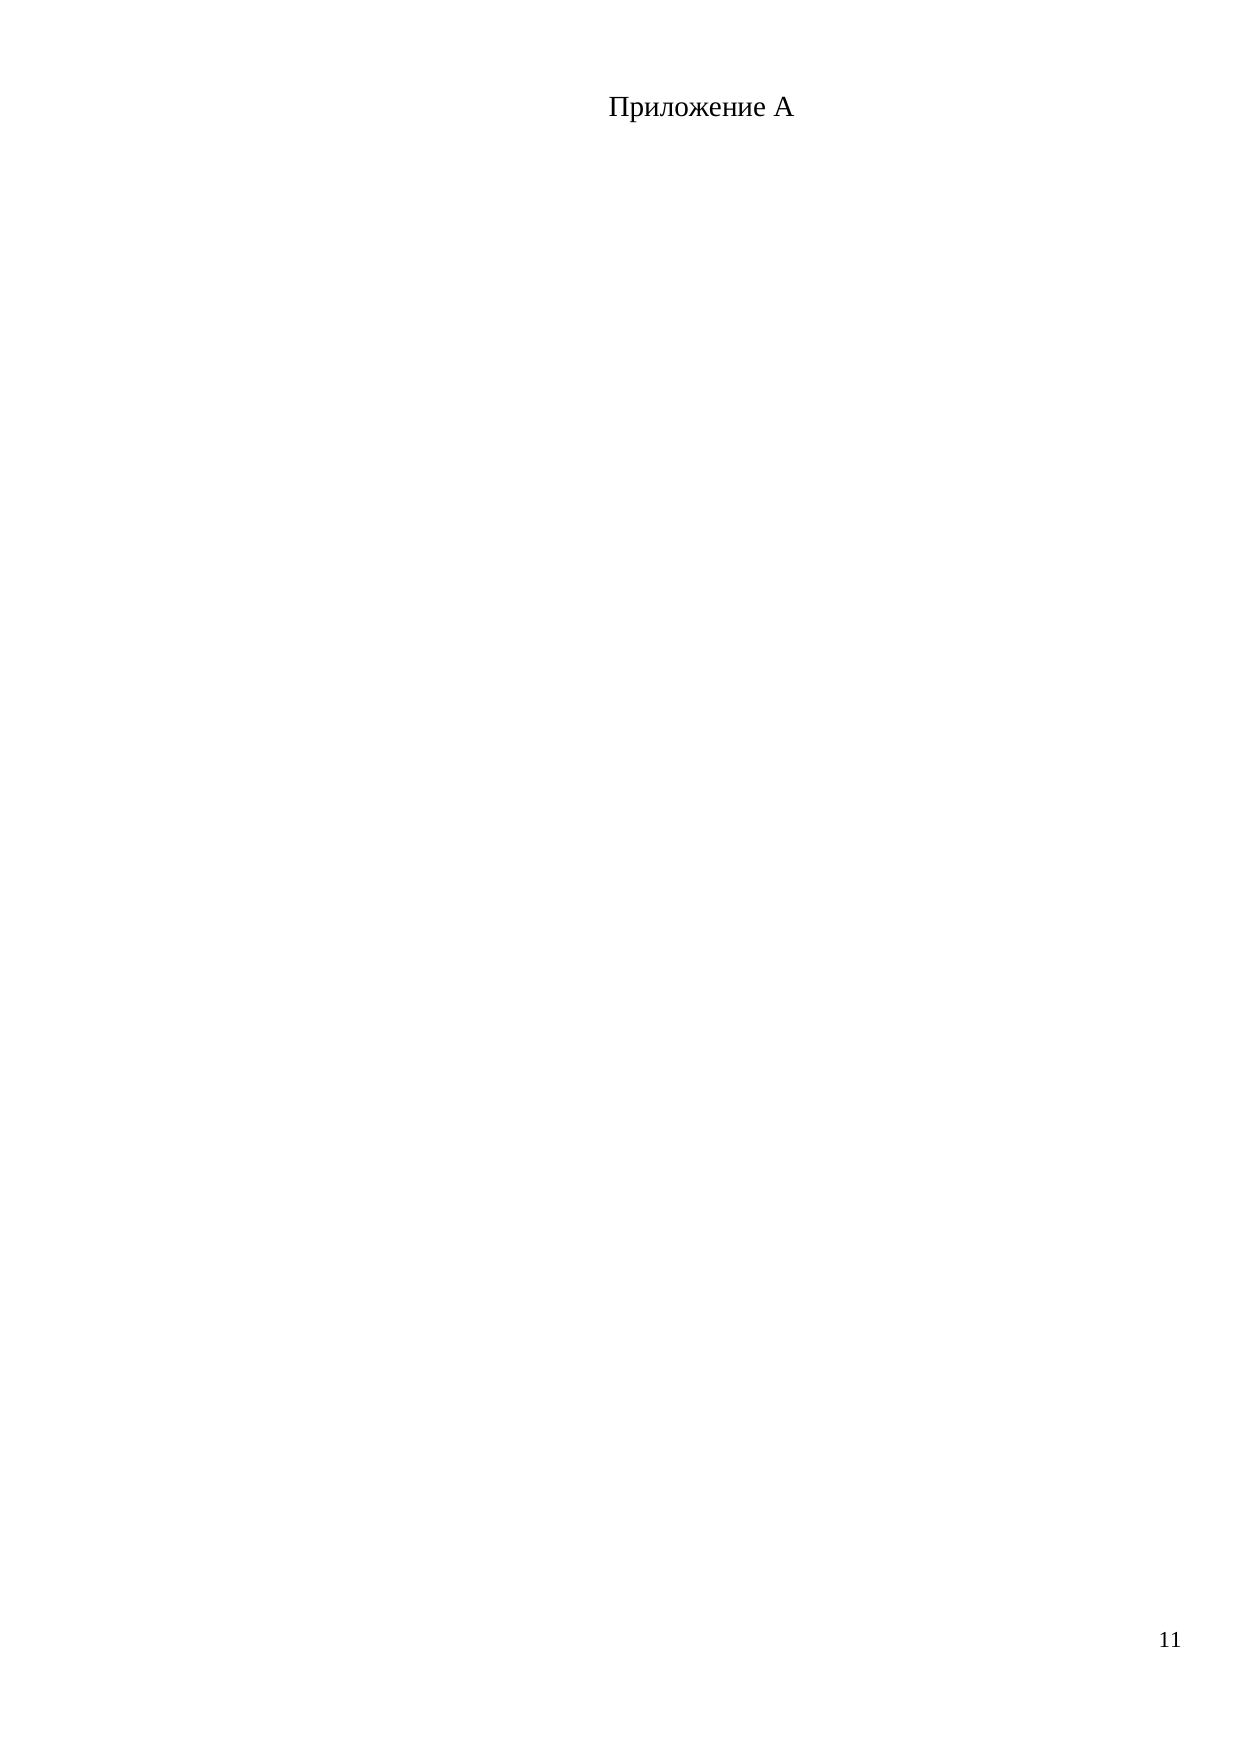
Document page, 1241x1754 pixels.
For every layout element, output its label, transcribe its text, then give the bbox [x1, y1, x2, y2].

text Приложение А [148, 89, 1181, 122]
